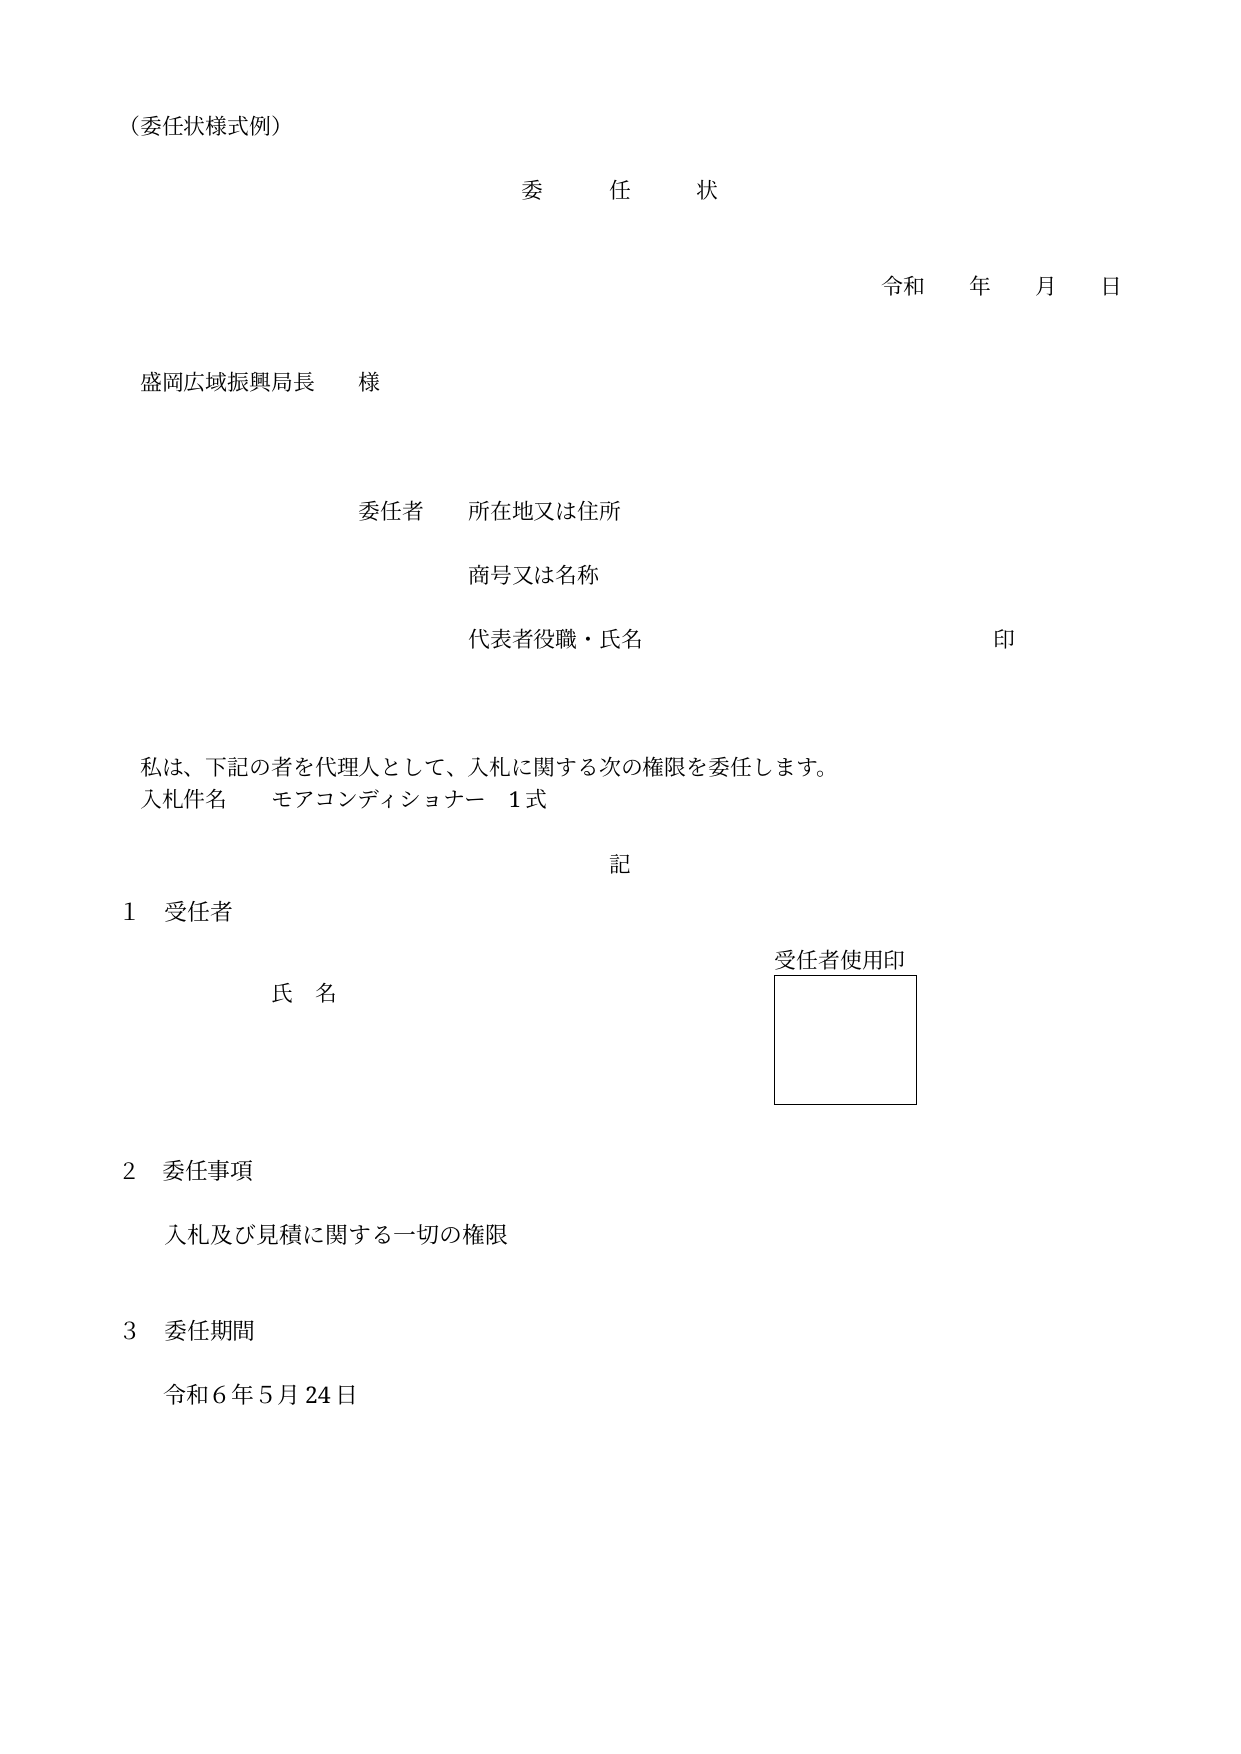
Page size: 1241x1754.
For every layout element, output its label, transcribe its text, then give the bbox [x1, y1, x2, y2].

text ２ 委任事項 [118, 1137, 1122, 1202]
text ３ 委任期間 [118, 1298, 1122, 1362]
text 委任状 [118, 173, 1122, 205]
text 令和６年５月24日 [140, 1362, 1122, 1426]
text 代表者役職・氏名 印 [118, 622, 1122, 654]
text 受任者使用印 [118, 943, 1122, 975]
text 盛岡広域振興局長 様 [118, 365, 1122, 397]
text 令和 年 月 日 [118, 269, 1122, 301]
table_header [775, 976, 916, 1104]
text 私は、下記の者を代理人として、入札に関する次の権限を委任します。 [118, 750, 1122, 782]
table_header 氏 名 [108, 975, 774, 1104]
text 入札及び見積に関する一切の権限 [142, 1202, 1122, 1266]
text 入札件名 モアコンディショナー 1式 [118, 782, 1122, 814]
text （委任状様式例） [118, 109, 1122, 141]
text １ 受任者 [118, 879, 1122, 943]
subtitle 記 [118, 847, 1122, 879]
text 商号又は名称 [118, 558, 1122, 590]
text 委任者 所在地又は住所 [118, 494, 1122, 526]
